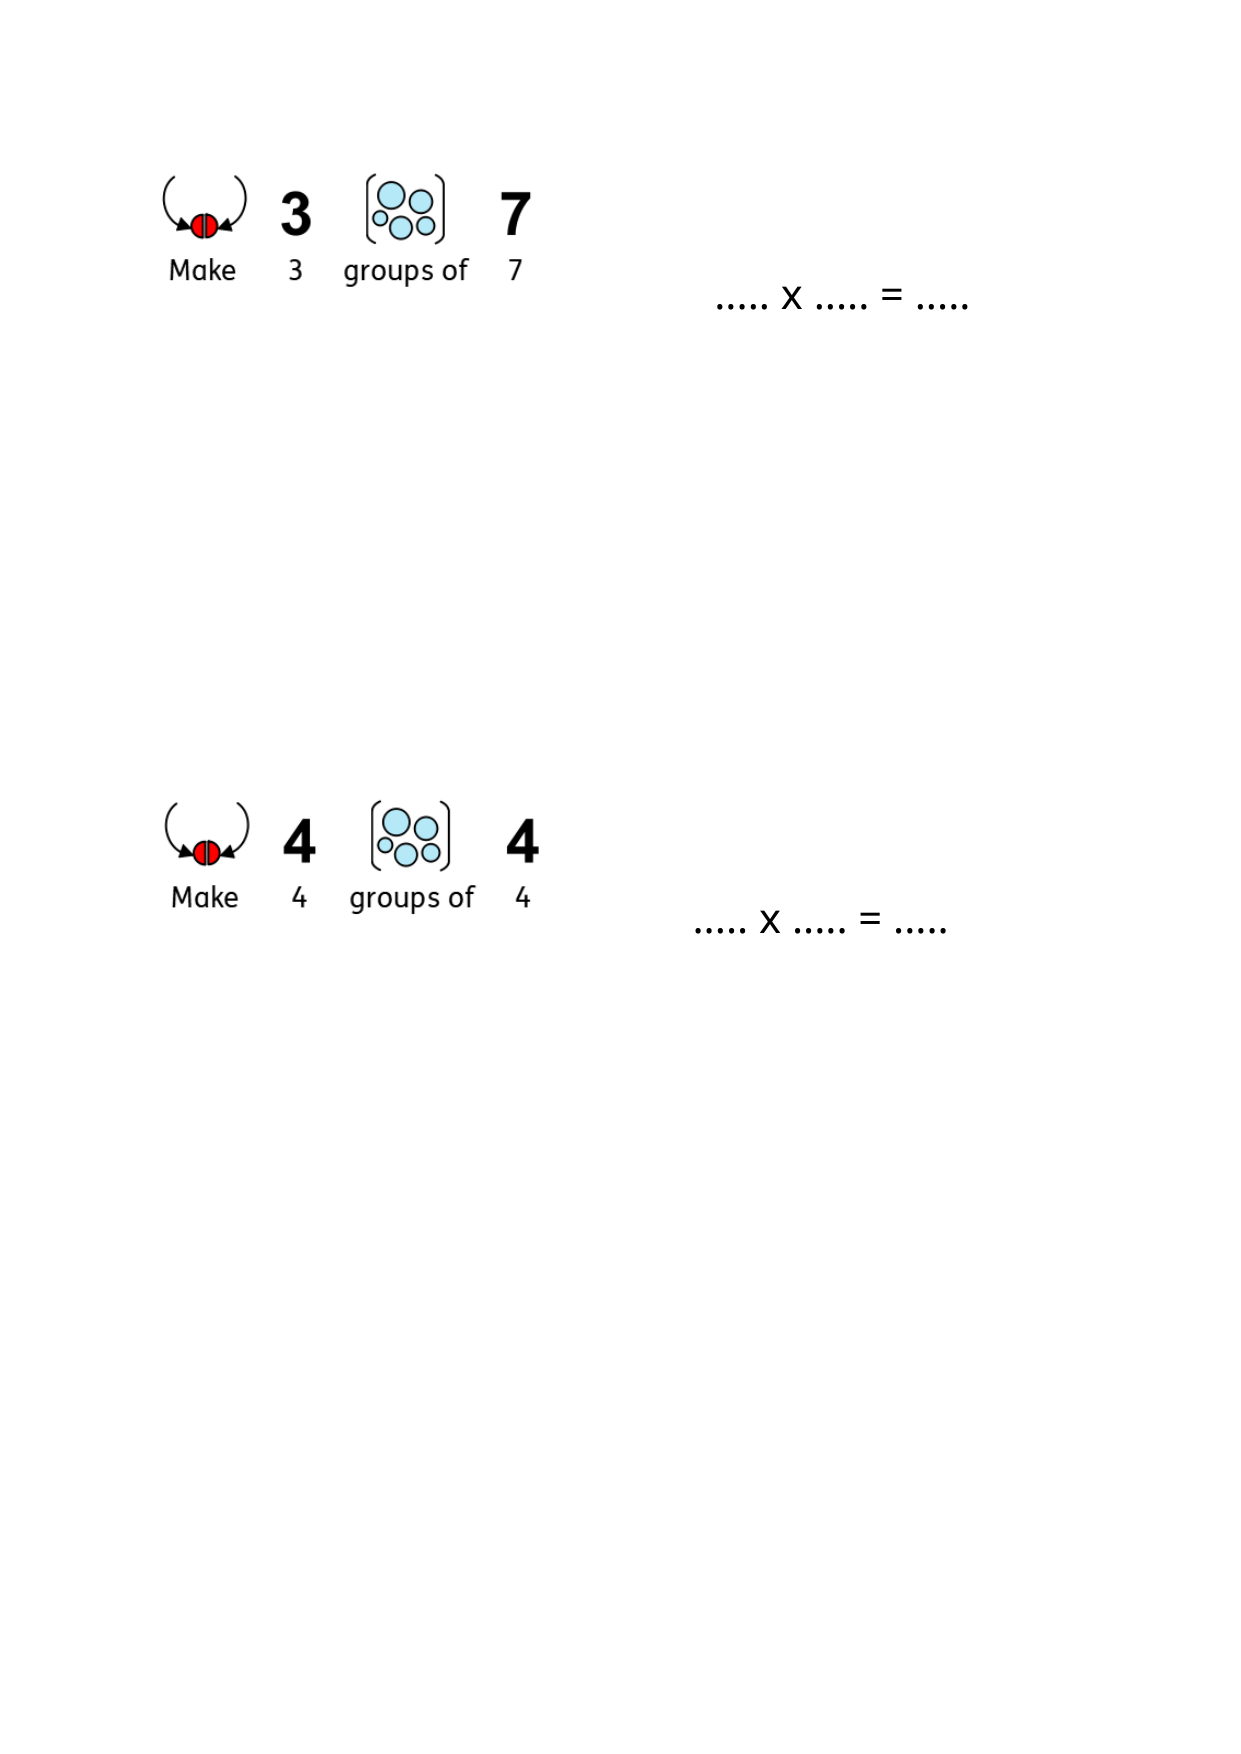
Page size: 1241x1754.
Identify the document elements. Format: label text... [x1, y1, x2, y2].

picture [150, 150, 552, 310]
picture [150, 781, 563, 934]
